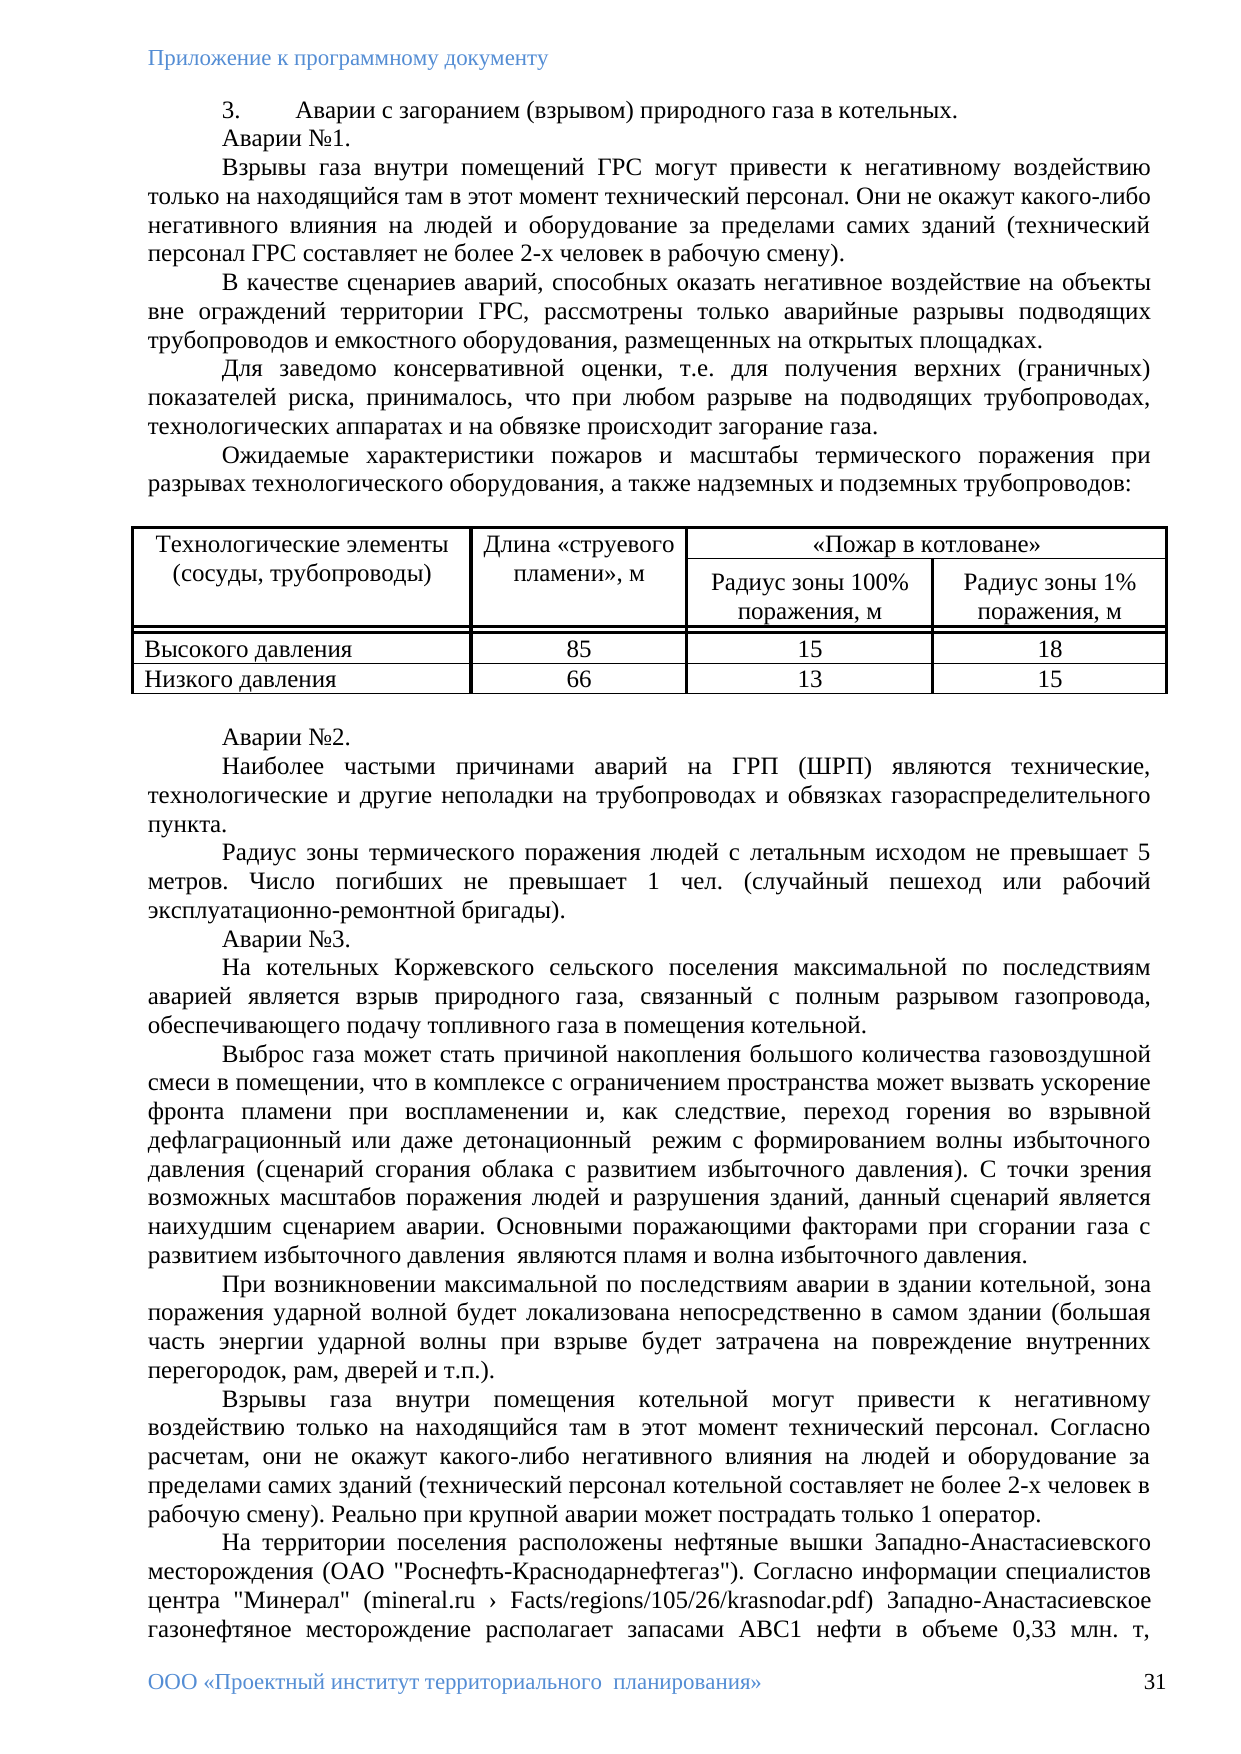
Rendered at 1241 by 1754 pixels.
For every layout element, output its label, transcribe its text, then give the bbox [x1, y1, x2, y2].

table_header Технологические элементы (сосуды, трубопроводы) [134, 529, 469, 625]
text Аварии №2. [148, 722, 1152, 751]
table_cell 66 [473, 664, 685, 693]
text На котельных Коржевского сельского поселения максимальной по последствиям аварией является взрыв природного газа, связанный с полным разрывом газопровода, обеспечивающего подачу топливного газа в помещения котельной. [148, 952, 1152, 1039]
text Аварии №3. [148, 924, 1152, 952]
table_cell Высокого давления [134, 634, 469, 663]
text Взрывы газа внутри помещений ГРС могут привести к негативному воздействию только на находящийся там в этот момент технический персонал. Они не окажут какого-либо негативного влияния на людей и оборудование за пределами самих зданий (технический персонал ГРС составляет не более 2-х человек в рабочую смену). [148, 152, 1152, 267]
text Для заведомо консервативной оценки, т.е. для получения верхних (граничных) показателей риска, принималось, что при любом разрыве на подводящих трубопроводах, технологических аппаратах и на обвязке происходит загорание газа. [148, 353, 1152, 440]
table_cell Низкого давления [134, 664, 469, 693]
text При возникновении максимальной по последствиям аварии в здании котельной, зона поражения ударной волной будет локализована непосредственно в самом здании (большая часть энергии ударной волны при взрыве будет затрачена на повреждение внутренних перегородок, рам, дверей и т.п.). [148, 1269, 1152, 1384]
table_cell 18 [934, 634, 1165, 663]
text Аварии №1. [148, 123, 1152, 152]
text Ожидаемые характеристики пожаров и масштабы термического поражения при разрывах технологического оборудования, а также надземных и подземных трубопроводов: [148, 440, 1152, 497]
text Выброс газа может стать причиной накопления большого количества газовоздушной смеси в помещении, что в комплексе с ограничением пространства может вызвать ускорение фронта пламени при воспламенении и, как следствие, переход горения во взрывной дефлаграционный или даже детонационный режим с формированием волны избыточного давления (сценарий сгорания облака с развитием избыточного давления). С точки зрения возможных масштабов поражения людей и разрушения зданий, данный сценарий является наихудшим сценарием аварии. Основными поражающими факторами при сгорании газа с развитием избыточного давления являются пламя и волна избыточного давления. [148, 1039, 1152, 1269]
text В качестве сценариев аварий, способных оказать негативное воздействие на объекты вне ограждений территории ГРС, рассмотрены только аварийные разрывы подводящих трубопроводов и емкостного оборудования, размещенных на открытых площадках. [148, 267, 1152, 353]
text Радиус зоны термического поражения людей с летальным исходом не превышает 5 метров. Число погибших не превышает 1 чел. (случайный пешеход или рабочий эксплуатационно-ремонтной бригады). [148, 837, 1152, 924]
table_header Длина «струевого пламени», м [473, 529, 685, 625]
list Аварии с загоранием (взрывом) природного газа в котельных. [148, 95, 1152, 123]
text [148, 1527, 1152, 1642]
table_header «Пожар в котловане» [688, 529, 1165, 558]
table_cell 85 [473, 634, 685, 663]
table_cell 15 [934, 664, 1165, 693]
table_cell Радиус зоны 1% поражения, м [934, 559, 1165, 625]
text Взрывы газа внутри помещения котельной могут привести к негативному воздействию только на находящийся там в этот момент технический персонал. Согласно расчетам, они не окажут какого-либо негативного влияния на людей и оборудование за пределами самих зданий (технический персонал котельной составляет не более 2-х человек в рабочую смену). Реально при крупной аварии может пострадать только 1 оператор. [148, 1384, 1152, 1527]
table_cell 15 [688, 634, 931, 663]
text Наиболее частыми причинами аварий на ГРП (ШРП) являются технические, технологические и другие неполадки на трубопроводах и обвязках газораспределительного пункта. [148, 751, 1152, 837]
table_cell Радиус зоны 100% поражения, м [688, 559, 931, 625]
table_cell 13 [688, 664, 931, 693]
